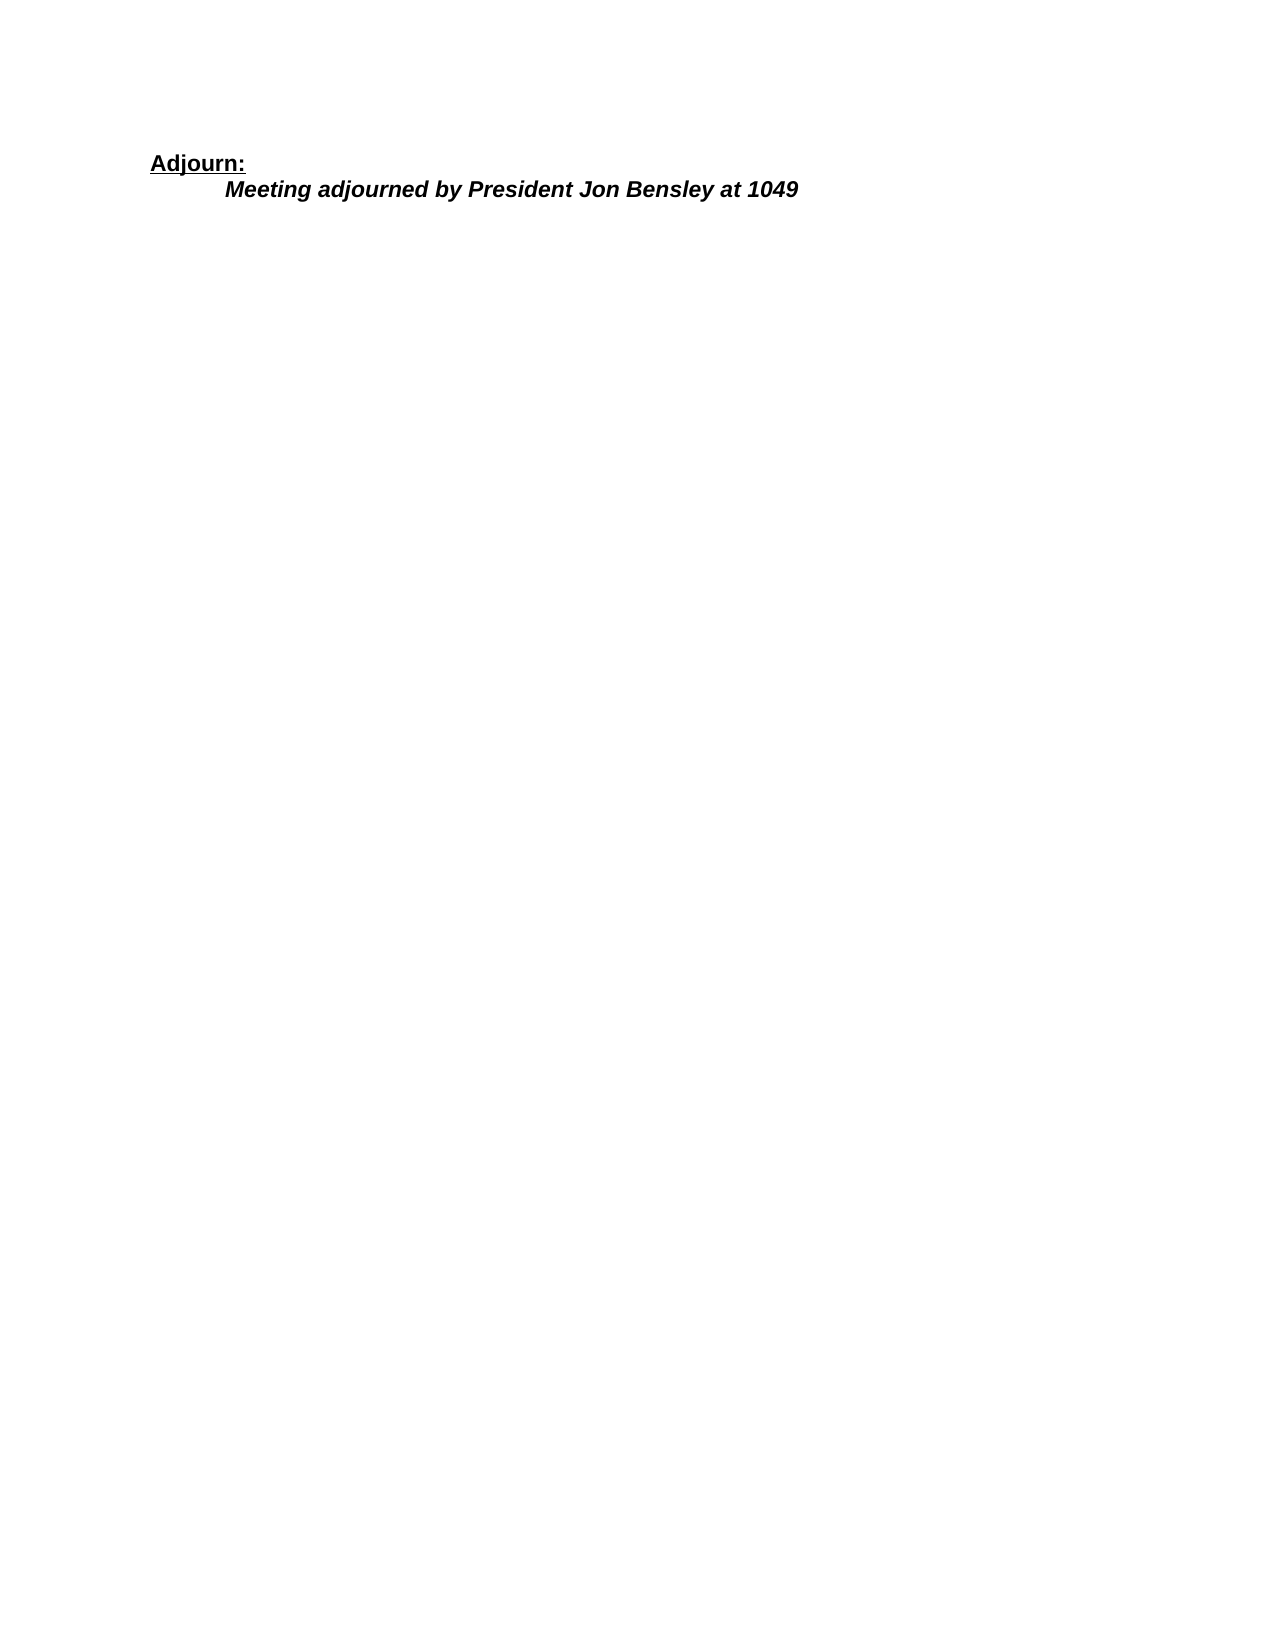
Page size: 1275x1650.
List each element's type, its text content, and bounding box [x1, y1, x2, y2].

text Adjourn: [150, 150, 1125, 176]
text Meeting adjourned by President Jon Bensley at 1049 [150, 176, 1125, 203]
